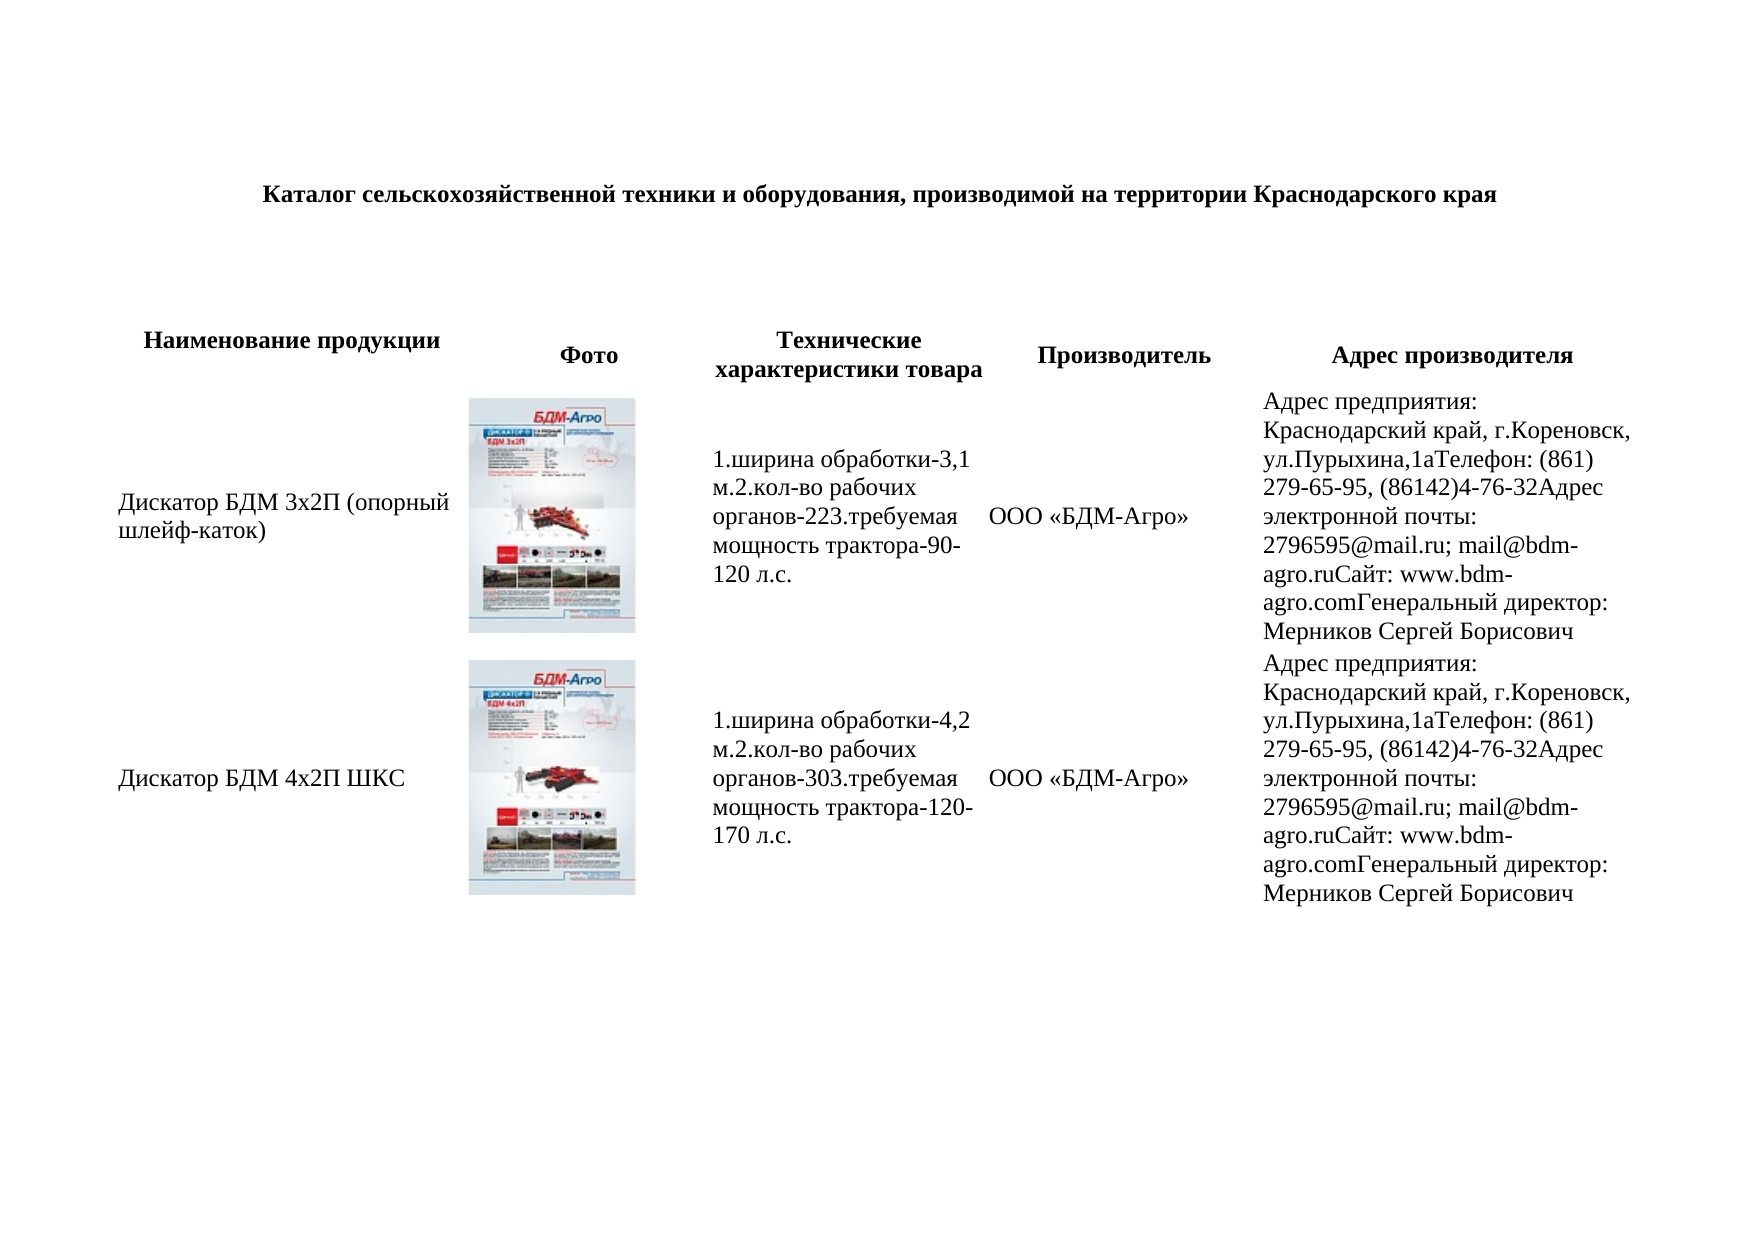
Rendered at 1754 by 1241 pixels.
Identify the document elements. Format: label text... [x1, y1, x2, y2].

picture [468, 398, 636, 633]
table_cell Адрес предприятия: Краснодарский край, г.Кореновск, ул.Пурыхина,1аТелефон: (861) 279-65-95, (86142)4-76-32Адрес электронной почты: 2796595@mail.ru; mail@bdm-agro.ruСайт: www.bdm-agro.comГенеральный директор: Мерников Сергей Борисович [1261, 647, 1644, 908]
picture [468, 660, 636, 895]
table_cell Наименование продукции [117, 238, 467, 385]
table_header Каталог сельскохозяйственной техники и оборудования, производимой на территории Краснодарского края [117, 177, 1644, 238]
table_cell [467, 385, 711, 647]
table_cell Адрес производителя [1261, 238, 1644, 385]
table_cell [467, 647, 711, 908]
table_cell ООО «БДМ-Агро» [987, 385, 1261, 647]
table_cell 1.ширина обработки-4,2 м.2.кол-во рабочих органов-303.требуемая мощность трактора-120-170 л.с. [711, 647, 987, 908]
table_cell Дискатор БДМ 4х2П ШКС [117, 647, 467, 908]
table_cell Фото [467, 238, 711, 385]
table_cell 1.ширина обработки-3,1 м.2.кол-во рабочих органов-223.требуемая мощность трактора-90-120 л.с. [711, 385, 987, 647]
table_cell Дискатор БДМ 3х2П (опорный шлейф-каток) [117, 385, 467, 647]
table_cell ООО «БДМ-Агро» [987, 647, 1261, 908]
table_cell Производитель [987, 238, 1261, 385]
table_cell Технические характеристики товара [711, 238, 987, 385]
table_cell Адрес предприятия: Краснодарский край, г.Кореновск, ул.Пурыхина,1аТелефон: (861) 279-65-95, (86142)4-76-32Адрес электронной почты: 2796595@mail.ru; mail@bdm-agro.ruСайт: www.bdm-agro.comГенеральный директор: Мерников Сергей Борисович [1261, 385, 1644, 647]
